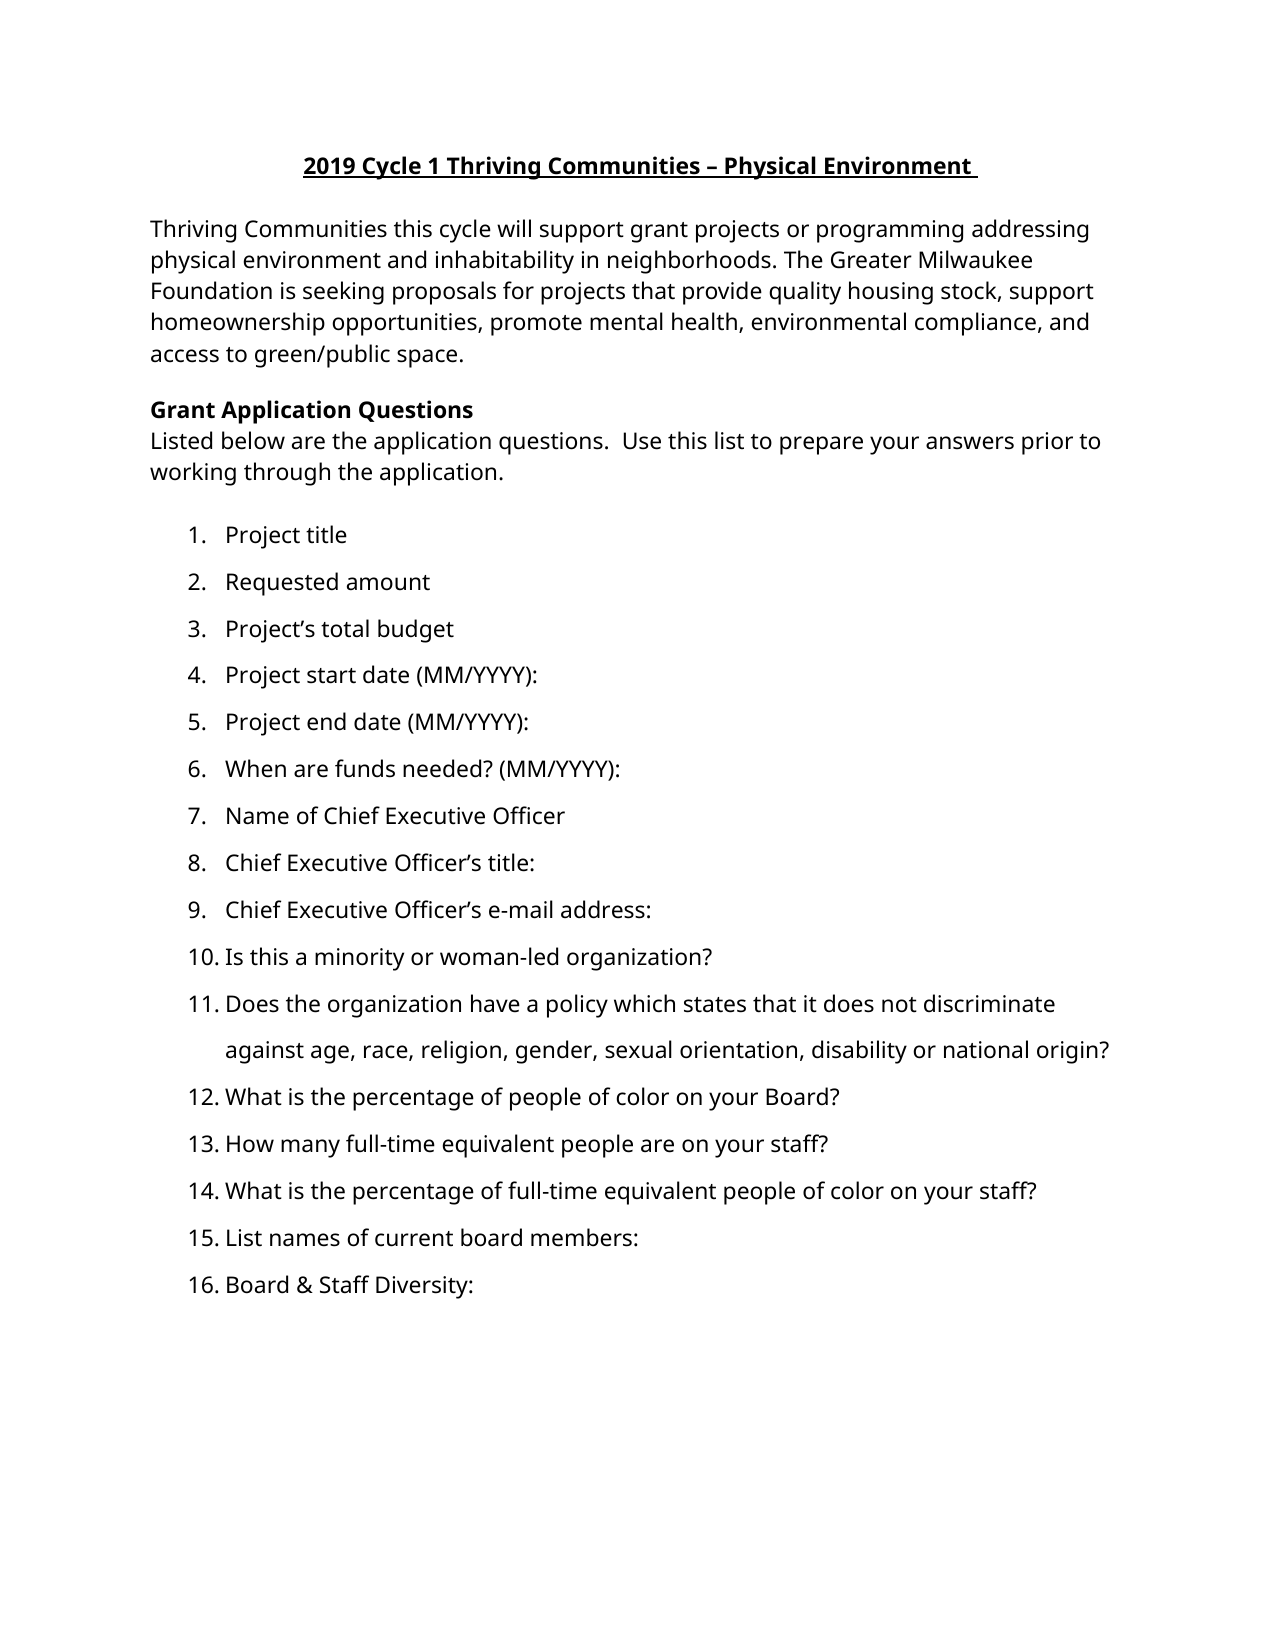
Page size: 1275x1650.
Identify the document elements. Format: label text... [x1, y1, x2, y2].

list Requested amount [187, 566, 1125, 597]
text Listed below are the application questions. Use this list to prepare your answers prior to working through the application. [150, 425, 1125, 487]
list When are funds needed? (MM/YYYY): [187, 753, 1125, 784]
list Chief Executive Officer’s title: [187, 847, 1125, 878]
list Project title [187, 519, 1125, 550]
text 2019 Cycle 1 Thriving Communities – Physical Environment [150, 150, 1125, 181]
list Project’s total budget [187, 612, 1125, 644]
text Grant Application Questions [150, 394, 1125, 425]
list Is this a minority or woman-led organization? [187, 941, 1125, 972]
list Project end date (MM/YYYY): [187, 706, 1125, 737]
list What is the percentage of people of color on your Board? [187, 1081, 1125, 1112]
list List names of current board members: [187, 1222, 1125, 1253]
list Name of Chief Executive Officer [187, 800, 1125, 831]
list Project start date (MM/YYYY): [187, 659, 1125, 691]
list Chief Executive Officer’s e-mail address: [187, 894, 1125, 925]
list How many full-time equivalent people are on your staff? [187, 1128, 1125, 1159]
list Board & Staff Diversity: [187, 1269, 1125, 1300]
list What is the percentage of full-time equivalent people of color on your staff? [187, 1175, 1125, 1206]
text Thriving Communities this cycle will support grant projects or programming addressing physical environment and inhabitability in neighborhoods. The Greater Milwaukee Foundation is seeking proposals for projects that provide quality housing stock, support homeownership opportunities, promote mental health, environmental compliance, and access to green/public space. [150, 212, 1125, 369]
list Does the organization have a policy which states that it does not discriminate against age, race, religion, gender, sexual orientation, disability or national origin? [187, 987, 1125, 1066]
